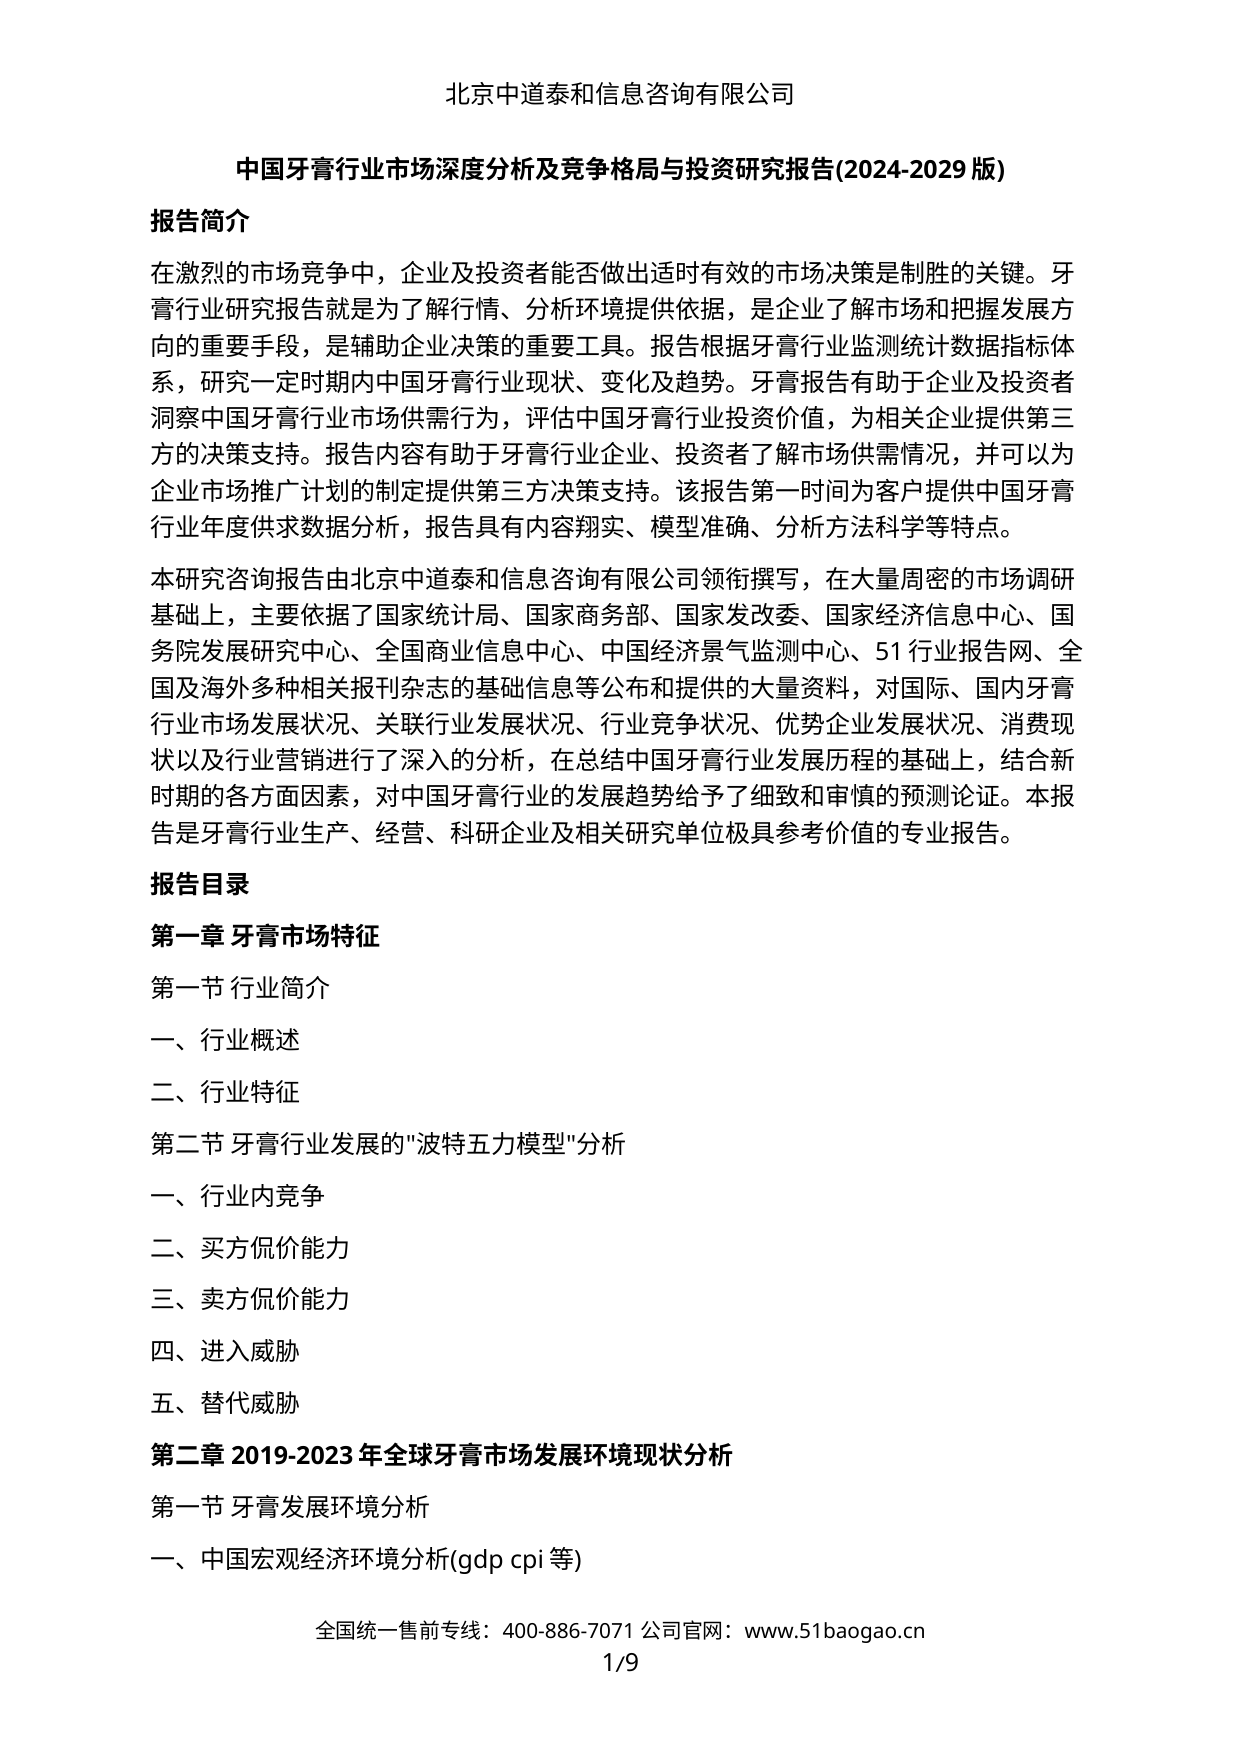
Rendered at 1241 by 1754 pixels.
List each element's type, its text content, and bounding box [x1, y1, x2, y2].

text 报告简介 [150, 202, 1090, 238]
text 四、进入威胁 [150, 1332, 1090, 1368]
text 在激烈的市场竞争中，企业及投资者能否做出适时有效的市场决策是制胜的关键。牙膏行业研究报告就是为了解行情、分析环境提供依据，是企业了解市场和把握发展方向的重要手段，是辅助企业决策的重要工具。报告根据牙膏行业监测统计数据指标体系，研究一定时期内中国牙膏行业现状、变化及趋势。牙膏报告有助于企业及投资者洞察中国牙膏行业市场供需行为，评估中国牙膏行业投资价值，为相关企业提供第三方的决策支持。报告内容有助于牙膏行业企业、投资者了解市场供需情况，并可以为企业市场推广计划的制定提供第三方决策支持。该报告第一时间为客户提供中国牙膏行业年度供求数据分析，报告具有内容翔实、模型准确、分析方法科学等特点。 [150, 254, 1090, 544]
text 五、替代威胁 [150, 1384, 1090, 1420]
text 第一章 牙膏市场特征 [150, 917, 1090, 953]
text 第二章 2019-2023年全球牙膏市场发展环境现状分析 [150, 1436, 1090, 1472]
text 本研究咨询报告由北京中道泰和信息咨询有限公司领衔撰写，在大量周密的市场调研基础上，主要依据了国家统计局、国家商务部、国家发改委、国家经济信息中心、国务院发展研究中心、全国商业信息中心、中国经济景气监测中心、51行业报告网、全国及海外多种相关报刊杂志的基础信息等公布和提供的大量资料，对国际、国内牙膏行业市场发展状况、关联行业发展状况、行业竞争状况、优势企业发展状况、消费现状以及行业营销进行了深入的分析，在总结中国牙膏行业发展历程的基础上，结合新时期的各方面因素，对中国牙膏行业的发展趋势给予了细致和审慎的预测论证。本报告是牙膏行业生产、经营、科研企业及相关研究单位极具参考价值的专业报告。 [150, 559, 1090, 849]
text 报告目录 [150, 865, 1090, 901]
text 一、行业概述 [150, 1021, 1090, 1057]
text 二、行业特征 [150, 1072, 1090, 1109]
text 第一节 牙膏发展环境分析 [150, 1487, 1090, 1524]
text 一、中国宏观经济环境分析(gdp cpi等) [150, 1539, 1090, 1576]
text 二、买方侃价能力 [150, 1228, 1090, 1264]
text 第一节 行业简介 [150, 969, 1090, 1005]
text 中国牙膏行业市场深度分析及竞争格局与投资研究报告(2024-2029版) [150, 150, 1090, 186]
text 三、卖方侃价能力 [150, 1280, 1090, 1316]
text 一、行业内竞争 [150, 1176, 1090, 1212]
text 第二节 牙膏行业发展的"波特五力模型"分析 [150, 1124, 1090, 1161]
